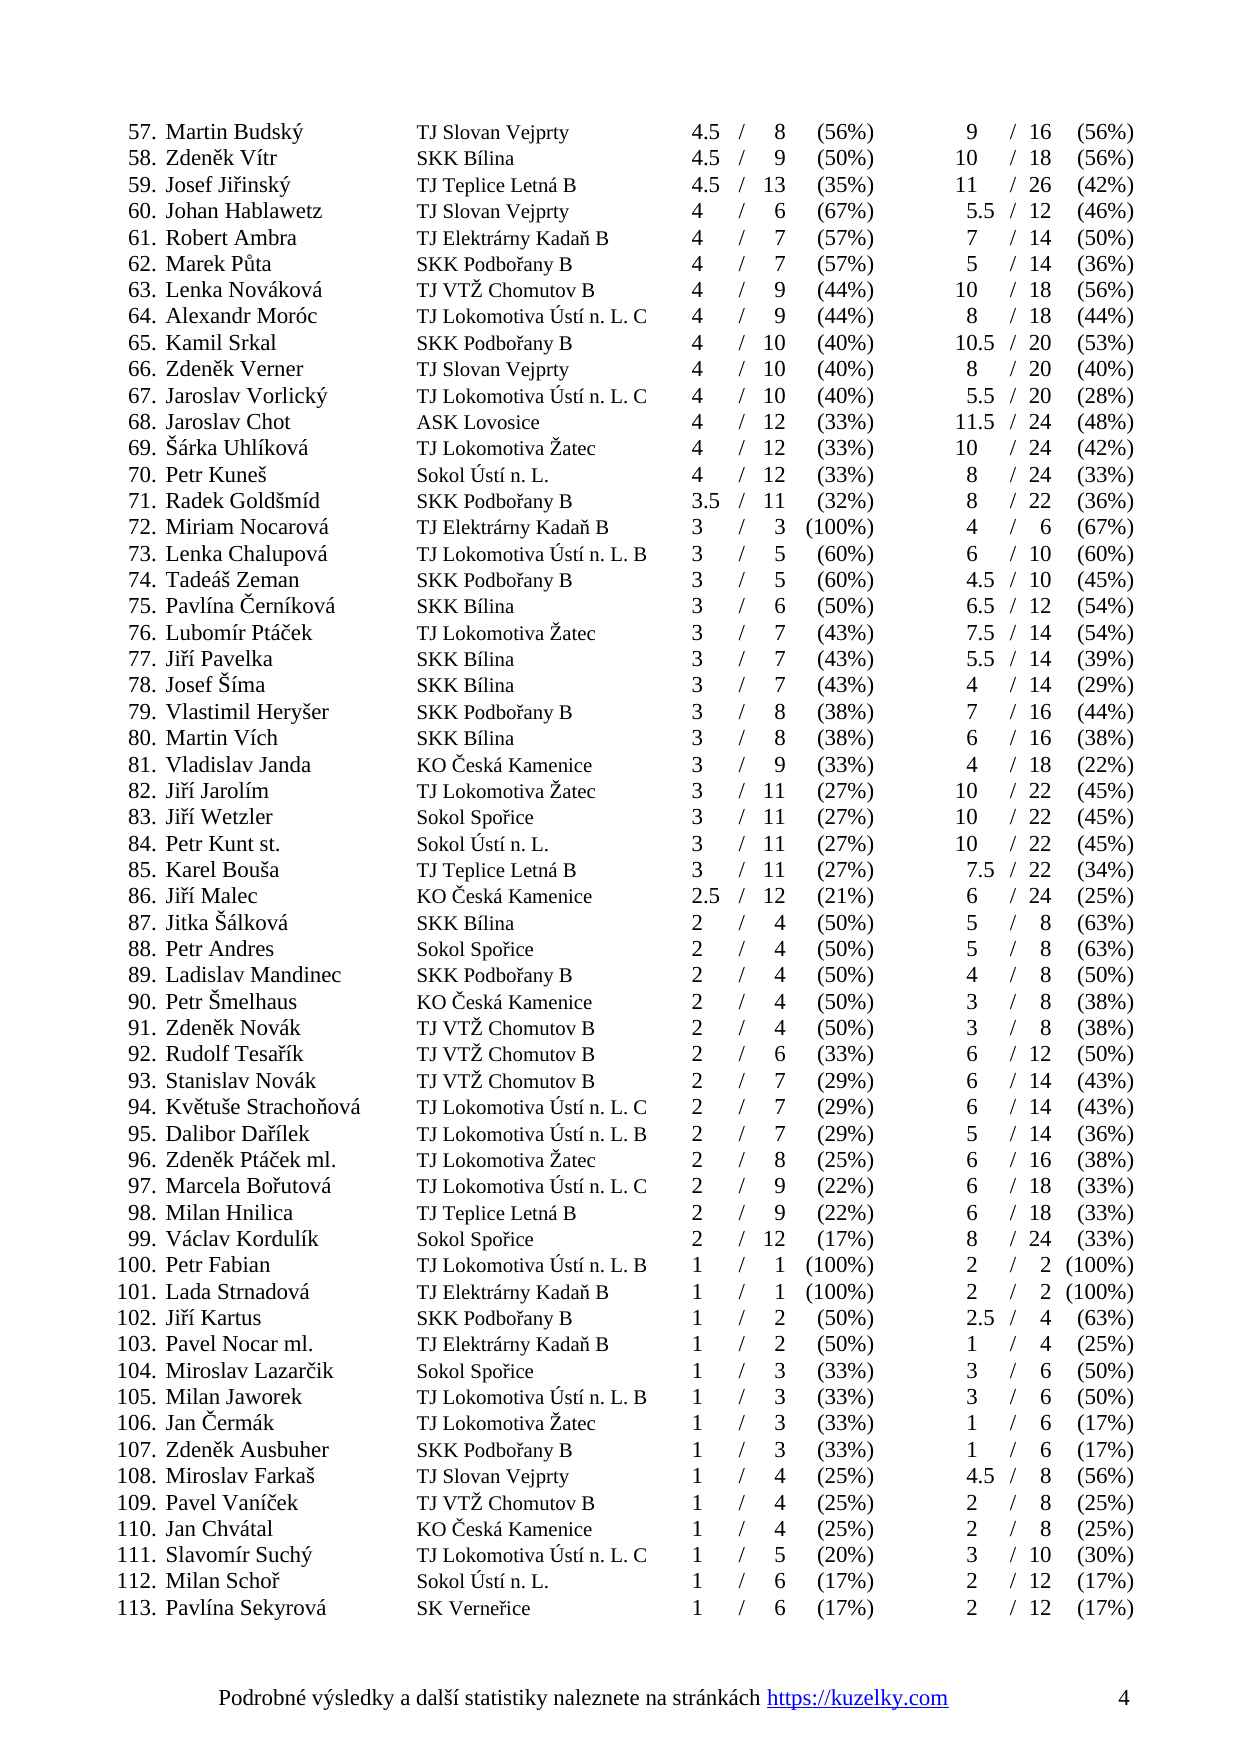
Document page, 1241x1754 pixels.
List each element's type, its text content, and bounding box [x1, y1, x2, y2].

text 87. Jitka Šálková SKK Bílina 2 / 4 (50%) 5 / 8 (63%) [106, 909, 1134, 935]
text 112. Milan Schoř Sokol Ústí n. L. 1 / 6 (17%) 2 / 12 (17%) [106, 1568, 1134, 1594]
text 81. Vladislav Janda KO Česká Kamenice 3 / 9 (33%) 4 / 18 (22%) [106, 751, 1134, 777]
text 70. Petr Kuneš Sokol Ústí n. L. 4 / 12 (33%) 8 / 24 (33%) [106, 461, 1134, 487]
text 82. Jiří Jarolím TJ Lokomotiva Žatec 3 / 11 (27%) 10 / 22 (45%) [106, 777, 1134, 803]
text 89. Ladislav Mandinec SKK Podbořany B 2 / 4 (50%) 4 / 8 (50%) [106, 961, 1134, 988]
text 94. Květuše Strachoňová TJ Lokomotiva Ústí n. L. C 2 / 7 (29%) 6 / 14 (43%) [106, 1093, 1134, 1119]
text 106. Jan Čermák TJ Lokomotiva Žatec 1 / 3 (33%) 1 / 6 (17%) [106, 1409, 1134, 1436]
text 84. Petr Kunt st. Sokol Ústí n. L. 3 / 11 (27%) 10 / 22 (45%) [106, 830, 1134, 856]
text 72. Miriam Nocarová TJ Elektrárny Kadaň B 3 / 3 (100%) 4 / 6 (67%) [106, 513, 1134, 540]
text 76. Lubomír Ptáček TJ Lokomotiva Žatec 3 / 7 (43%) 7.5 / 14 (54%) [106, 619, 1134, 645]
text 73. Lenka Chalupová TJ Lokomotiva Ústí n. L. B 3 / 5 (60%) 6 / 10 (60%) [106, 540, 1134, 566]
text 71. Radek Goldšmíd SKK Podbořany B 3.5 / 11 (32%) 8 / 22 (36%) [106, 487, 1134, 513]
text 97. Marcela Bořutová TJ Lokomotiva Ústí n. L. C 2 / 9 (22%) 6 / 18 (33%) [106, 1172, 1134, 1199]
text 61. Robert Ambra TJ Elektrárny Kadaň B 4 / 7 (57%) 7 / 14 (50%) [106, 223, 1134, 250]
text 105. Milan Jaworek TJ Lokomotiva Ústí n. L. B 1 / 3 (33%) 3 / 6 (50%) [106, 1383, 1134, 1409]
text 101. Lada Strnadová TJ Elektrárny Kadaň B 1 / 1 (100%) 2 / 2 (100%) [106, 1278, 1134, 1304]
text 108. Miroslav Farkaš TJ Slovan Vejprty 1 / 4 (25%) 4.5 / 8 (56%) [106, 1462, 1134, 1488]
text 63. Lenka Nováková TJ VTŽ Chomutov B 4 / 9 (44%) 10 / 18 (56%) [106, 276, 1134, 303]
text 85. Karel Bouša TJ Teplice Letná B 3 / 11 (27%) 7.5 / 22 (34%) [106, 856, 1134, 882]
text 66. Zdeněk Verner TJ Slovan Vejprty 4 / 10 (40%) 8 / 20 (40%) [106, 355, 1134, 382]
text 110. Jan Chvátal KO Česká Kamenice 1 / 4 (25%) 2 / 8 (25%) [106, 1515, 1134, 1541]
text 88. Petr Andres Sokol Spořice 2 / 4 (50%) 5 / 8 (63%) [106, 935, 1134, 961]
text 113. Pavlína Sekyrová SK Verneřice 1 / 6 (17%) 2 / 12 (17%) [106, 1594, 1134, 1620]
text 111. Slavomír Suchý TJ Lokomotiva Ústí n. L. C 1 / 5 (20%) 3 / 10 (30%) [106, 1541, 1134, 1568]
text 83. Jiří Wetzler Sokol Spořice 3 / 11 (27%) 10 / 22 (45%) [106, 803, 1134, 830]
text 90. Petr Šmelhaus KO Česká Kamenice 2 / 4 (50%) 3 / 8 (38%) [106, 988, 1134, 1014]
text 67. Jaroslav Vorlický TJ Lokomotiva Ústí n. L. C 4 / 10 (40%) 5.5 / 20 (28%) [106, 382, 1134, 408]
text 102. Jiří Kartus SKK Podbořany B 1 / 2 (50%) 2.5 / 4 (63%) [106, 1304, 1134, 1330]
text 62. Marek Půta SKK Podbořany B 4 / 7 (57%) 5 / 14 (36%) [106, 250, 1134, 276]
text 103. Pavel Nocar ml. TJ Elektrárny Kadaň B 1 / 2 (50%) 1 / 4 (25%) [106, 1330, 1134, 1357]
text 96. Zdeněk Ptáček ml. TJ Lokomotiva Žatec 2 / 8 (25%) 6 / 16 (38%) [106, 1146, 1134, 1172]
text 93. Stanislav Novák TJ VTŽ Chomutov B 2 / 7 (29%) 6 / 14 (43%) [106, 1067, 1134, 1093]
text 79. Vlastimil Heryšer SKK Podbořany B 3 / 8 (38%) 7 / 16 (44%) [106, 698, 1134, 724]
text 69. Šárka Uhlíková TJ Lokomotiva Žatec 4 / 12 (33%) 10 / 24 (42%) [106, 434, 1134, 461]
text 59. Josef Jiřinský TJ Teplice Letná B 4.5 / 13 (35%) 11 / 26 (42%) [106, 171, 1134, 197]
text 57. Martin Budský TJ Slovan Vejprty 4.5 / 8 (56%) 9 / 16 (56%) [106, 118, 1134, 144]
text 95. Dalibor Dařílek TJ Lokomotiva Ústí n. L. B 2 / 7 (29%) 5 / 14 (36%) [106, 1119, 1134, 1146]
text 99. Václav Kordulík Sokol Spořice 2 / 12 (17%) 8 / 24 (33%) [106, 1225, 1134, 1251]
text 104. Miroslav Lazarčik Sokol Spořice 1 / 3 (33%) 3 / 6 (50%) [106, 1357, 1134, 1383]
text 109. Pavel Vaníček TJ VTŽ Chomutov B 1 / 4 (25%) 2 / 8 (25%) [106, 1488, 1134, 1515]
text 86. Jiří Malec KO Česká Kamenice 2.5 / 12 (21%) 6 / 24 (25%) [106, 882, 1134, 909]
text 107. Zdeněk Ausbuher SKK Podbořany B 1 / 3 (33%) 1 / 6 (17%) [106, 1436, 1134, 1462]
text 80. Martin Vích SKK Bílina 3 / 8 (38%) 6 / 16 (38%) [106, 724, 1134, 751]
text 75. Pavlína Černíková SKK Bílina 3 / 6 (50%) 6.5 / 12 (54%) [106, 592, 1134, 619]
text 77. Jiří Pavelka SKK Bílina 3 / 7 (43%) 5.5 / 14 (39%) [106, 645, 1134, 672]
text 58. Zdeněk Vítr SKK Bílina 4.5 / 9 (50%) 10 / 18 (56%) [106, 144, 1134, 171]
text 65. Kamil Srkal SKK Podbořany B 4 / 10 (40%) 10.5 / 20 (53%) [106, 329, 1134, 355]
text 91. Zdeněk Novák TJ VTŽ Chomutov B 2 / 4 (50%) 3 / 8 (38%) [106, 1014, 1134, 1041]
text 64. Alexandr Moróc TJ Lokomotiva Ústí n. L. C 4 / 9 (44%) 8 / 18 (44%) [106, 303, 1134, 329]
text 92. Rudolf Tesařík TJ VTŽ Chomutov B 2 / 6 (33%) 6 / 12 (50%) [106, 1041, 1134, 1067]
text 78. Josef Šíma SKK Bílina 3 / 7 (43%) 4 / 14 (29%) [106, 672, 1134, 698]
text 74. Tadeáš Zeman SKK Podbořany B 3 / 5 (60%) 4.5 / 10 (45%) [106, 566, 1134, 592]
text 100. Petr Fabian TJ Lokomotiva Ústí n. L. B 1 / 1 (100%) 2 / 2 (100%) [106, 1251, 1134, 1278]
text 60. Johan Hablawetz TJ Slovan Vejprty 4 / 6 (67%) 5.5 / 12 (46%) [106, 197, 1134, 223]
text 98. Milan Hnilica TJ Teplice Letná B 2 / 9 (22%) 6 / 18 (33%) [106, 1199, 1134, 1225]
text 68. Jaroslav Chot ASK Lovosice 4 / 12 (33%) 11.5 / 24 (48%) [106, 408, 1134, 434]
